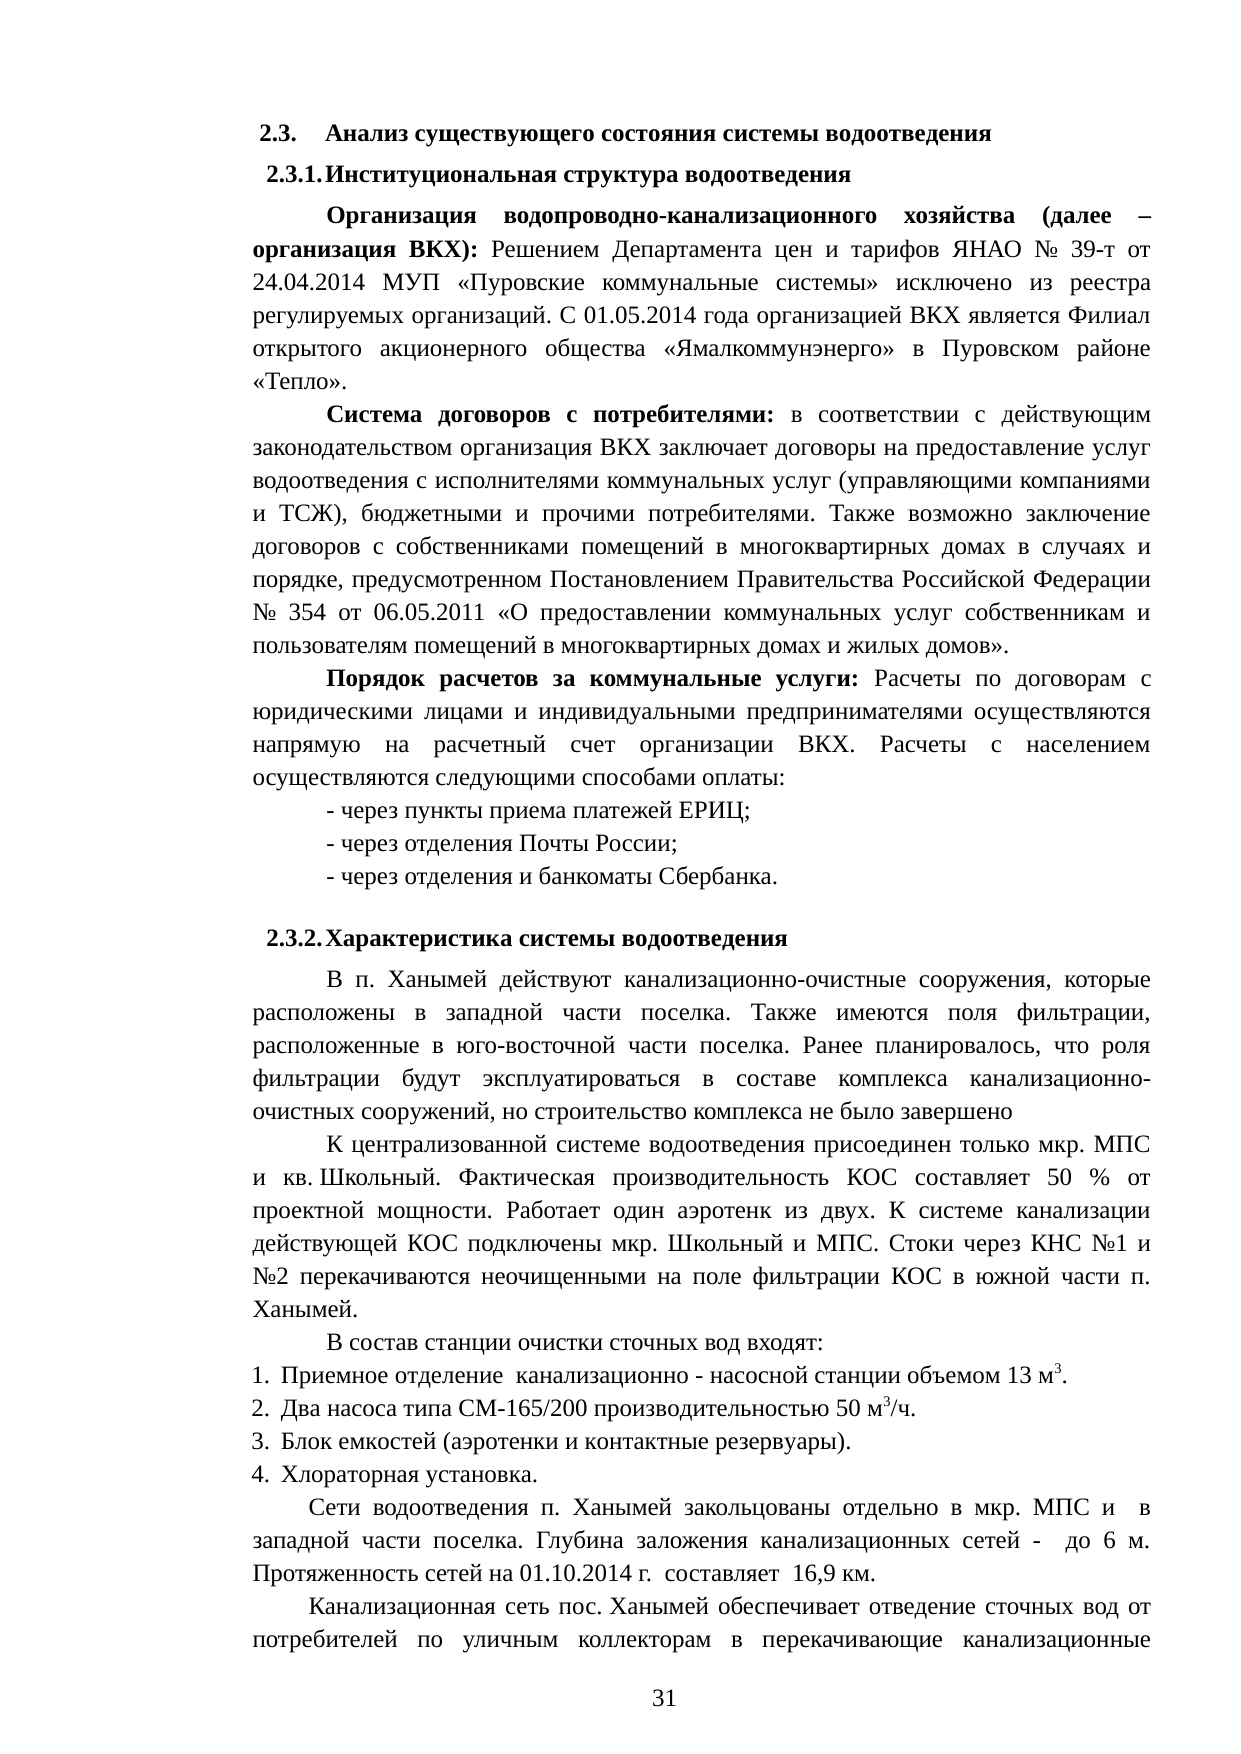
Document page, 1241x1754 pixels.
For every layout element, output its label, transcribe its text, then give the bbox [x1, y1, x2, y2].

text - через отделения и банкоматы Сбербанка. [252, 861, 1152, 890]
list Хлораторная установка. [251, 1459, 1152, 1488]
text Организация водопроводно-канализационного хозяйства (далее – организация ВКХ): Решением Департамента цен и тарифов ЯНАО № 39-т от 24.04.2014 МУП «Пуровские коммунальные системы» исключено из реестра регулируемых организаций. С 01.05.2014 года организацией ВКХ является Филиал открытого акционерного общества «Ямалкоммунэнерго» в Пуровском районе «Тепло». [252, 201, 1152, 394]
text Сети водоотведения п. Ханымей закольцованы отдельно в мкр. МПС и в западной части поселка. Глубина заложения канализационных сетей - до 6 м. Протяженность сетей на 01.10.2014 г. составляет 16,9 км. [252, 1492, 1152, 1587]
text В состав станции очистки сточных вод входят: [252, 1327, 1152, 1356]
list Характеристика системы водоотведения [266, 923, 1152, 952]
text В п. Ханымей действуют канализационно-очистные сооружения, которые расположены в западной части поселка. Также имеются поля фильтрации, расположенные в юго-восточной части поселка. Ранее планировалось, что роля фильтрации будут эксплуатироваться в составе комплекса канализационно-очистных сооружений, но строительство комплекса не было завершено [252, 964, 1152, 1125]
text - через пункты приема платежей ЕРИЦ; [252, 795, 1152, 824]
list Два насоса типа СМ-165/200 производительностью 50 м3/ч. [251, 1393, 1152, 1422]
list Институциональная структура водоотведения [266, 159, 1152, 188]
text Система договоров с потребителями: в соответствии с действующим законодательством организация ВКХ заключает договоры на предоставление услуг водоотведения с исполнителями коммунальных услуг (управляющими компаниями и ТСЖ), бюджетными и прочими потребителями. Также возможно заключение договоров с собственниками помещений в многоквартирных домах в случаях и порядке, предусмотренном Постановлением Правительства Российской Федерации № 354 от 06.05.2011 «О предоставлении коммунальных услуг собственникам и пользователям помещений в многоквартирных домах и жилых домов». [252, 399, 1152, 659]
text Порядок расчетов за коммунальные услуги: Расчеты по договорам с юридическими лицами и индивидуальными предпринимателями осуществляются напрямую на расчетный счет организации ВКХ. Расчеты с населением осуществляются следующими способами оплаты: [252, 663, 1152, 791]
list Анализ существующего состояния системы водоотведения [252, 118, 1152, 147]
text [252, 1591, 1152, 1653]
text К централизованной системе водоотведения присоединен только мкр. МПС и кв. Школьный. Фактическая производительность КОС составляет 50 % от проектной мощности. Работает один аэротенк из двух. К системе канализации действующей КОС подключены мкр. Школьный и МПС. Стоки через КНС №1 и №2 перекачиваются неочищенными на поле фильтрации КОС в южной части п. Ханымей. [252, 1129, 1152, 1323]
list Блок емкостей (аэротенки и контактные резервуары). [251, 1426, 1152, 1455]
text - через отделения Почты России; [252, 828, 1152, 857]
list Приемное отделение канализационно - насосной станции объемом 13 м3. [251, 1360, 1152, 1389]
